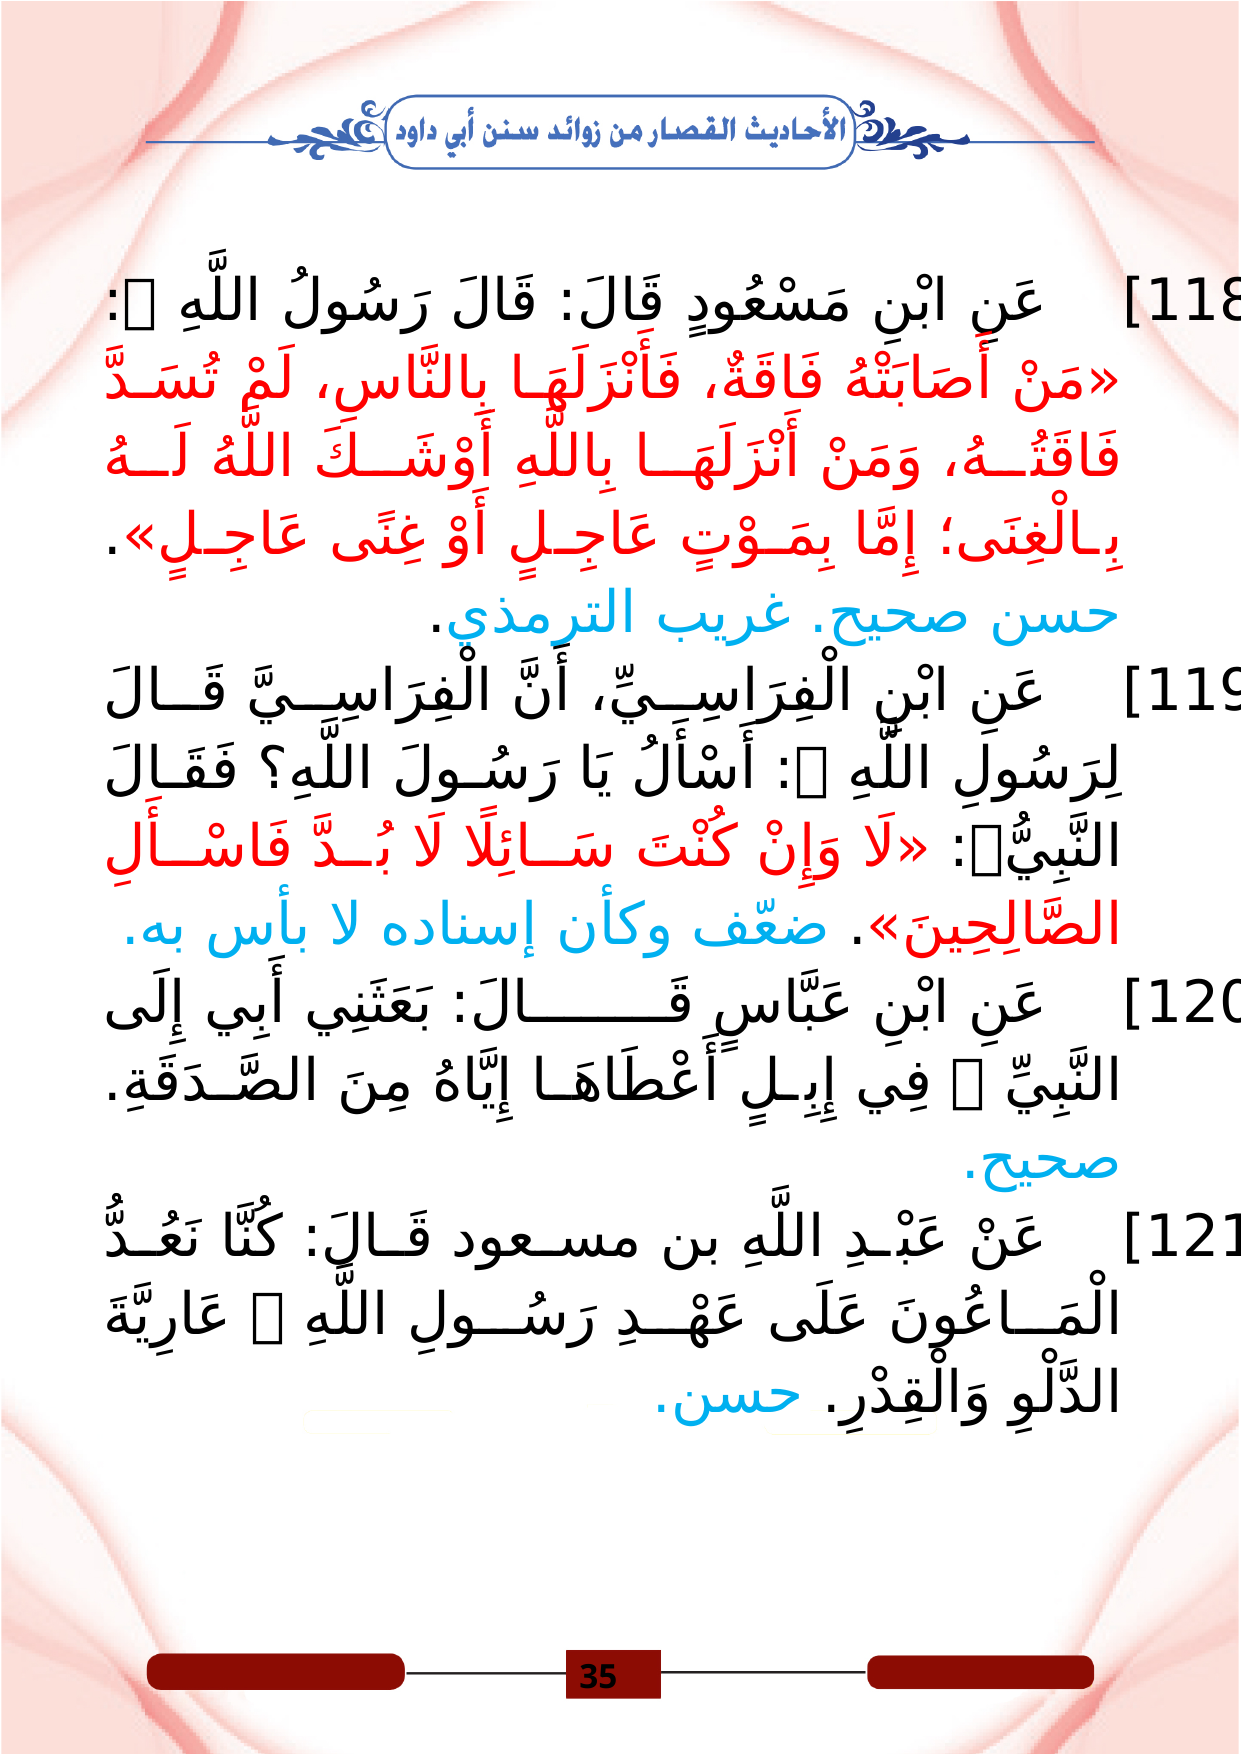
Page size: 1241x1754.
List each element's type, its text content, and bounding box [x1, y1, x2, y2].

picture [1230, 281, 1239, 295]
list عَنِ ابْنِ مَسْعُودٍ قَالَ: قَالَ رَسُولُ اللَّهِ : «مَنْ أَصَابَتْهُ فَاقَةٌ، فَأَنْزَلَهَا بِالنَّاسِ، لَمْ تُسَدَّ فَاقَتُهُ، وَمَنْ أَنْزَلَهَا بِاللَّهِ أَوْشَكَ اللَّهُ لَهُ بِالْغِنَى؛ إِمَّا بِمَوْتٍ عَاجِلٍ أَوْ غِنًى عَاجِلٍ». حسن صحيح. غريب الترمذي. [103, 266, 1122, 646]
list عَنِ ابْنِ عَبَّاسٍ قَالَ: بَعَثَنِي أَبِي إِلَى النَّبِيِّ فِي إِبِلٍ أَعْطَاهَا إِيَّاهُ مِنَ الصَّدَقَةِ. صحيح. [103, 968, 1122, 1192]
list عَنْ عَبْدِ اللَّهِ بن مسعود قَالَ: كُنَّا نَعُدُّ الْمَاعُونَ عَلَى عَهْدِ رَسُولِ اللَّهِ عَارِيَّةَ الدَّلْوِ وَالْقِدْرِ. حسن. [103, 1202, 1122, 1426]
list عَنِ ابْنِ الْفِرَاسِيِّ، أَنَّ الْفِرَاسِيَّ قَالَ لِرَسُولِ اللَّهِ : أَسْأَلُ يَا رَسُولَ اللَّهِ؟ فَقَالَ النَّبِيُّ: «لَا وَإِنْ كُنْتَ سَائِلًا لَا بُدَّ فَاسْأَلِ الصَّالِحِينَ». ضعّف وكأن إسناده لا بأس به. [103, 656, 1122, 958]
picture [1229, 300, 1239, 316]
picture [1, 1, 1239, 1754]
picture [1229, 983, 1239, 1018]
picture [1228, 671, 1239, 691]
